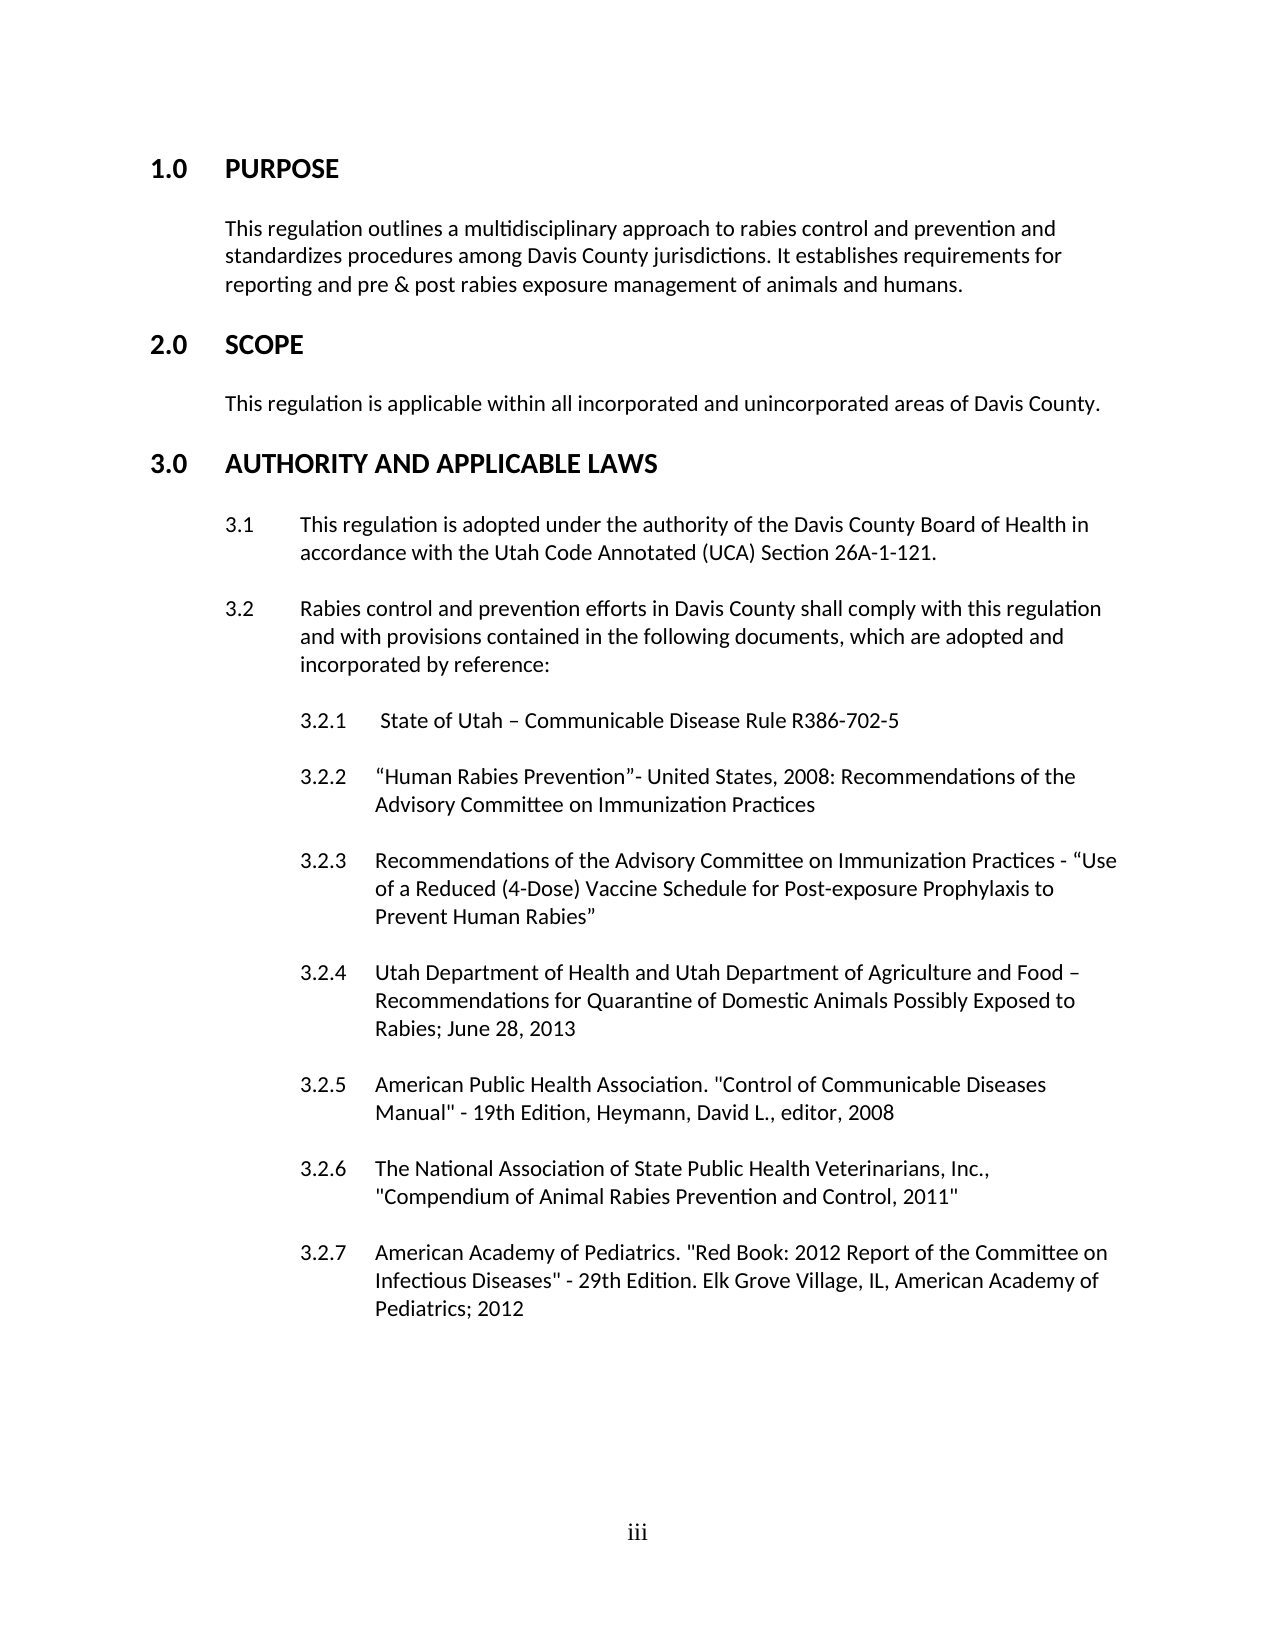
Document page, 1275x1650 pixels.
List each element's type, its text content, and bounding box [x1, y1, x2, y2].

text 1.0 PURPOSE [150, 150, 1125, 186]
text This regulation is applicable within all incorporated and unincorporated areas of Davis County. [225, 389, 1125, 417]
text 3.2.2 “Human Rabies Prevention”- United States, 2008: Recommendations of the Advisory Committee on Immunization Practices [300, 762, 1125, 818]
subtitle 2.0 SCOPE [150, 326, 1125, 361]
text 3.2.6 The National Association of State Public Health Veterinarians, Inc., "Compendium of Animal Rabies Prevention and Control, 2011" [300, 1154, 1125, 1210]
text 3.1 This regulation is adopted under the authority of the Davis County Board of Health in accordance with the Utah Code Annotated (UCA) Section 26A-1-121. [225, 510, 1125, 566]
text 3.2.1 State of Utah – Communicable Disease Rule R386-702-5 [300, 706, 1125, 734]
text This regulation outlines a multidisciplinary approach to rabies control and prevention and standardizes procedures among Davis County jurisdictions. It establishes requirements for reporting and pre & post rabies exposure management of animals and humans. [225, 214, 1125, 298]
subtitle 3.0 AUTHORITY AND APPLICABLE LAWS [150, 445, 1125, 481]
text 3.2.4 Utah Department of Health and Utah Department of Agriculture and Food – Recommendations for Quarantine of Domestic Animals Possibly Exposed to Rabies; June 28, 2013 [300, 958, 1125, 1042]
text 3.2.5 American Public Health Association. "Control of Communicable Diseases Manual" - 19th Edition, Heymann, David L., editor, 2008 [300, 1070, 1125, 1126]
text 3.2 Rabies control and prevention efforts in Davis County shall comply with this regulation and with provisions contained in the following documents, which are adopted and incorporated by reference: [225, 594, 1125, 678]
text 3.2.7 American Academy of Pediatrics. "Red Book: 2012 Report of the Committee on Infectious Diseases" - 29th Edition. Elk Grove Village, IL, American Academy of Pediatrics; 2012 [300, 1238, 1125, 1322]
text 3.2.3 Recommendations of the Advisory Committee on Immunization Practices - “Use of a Reduced (4-Dose) Vaccine Schedule for Post-exposure Prophylaxis to Prevent Human Rabies” [300, 846, 1125, 930]
